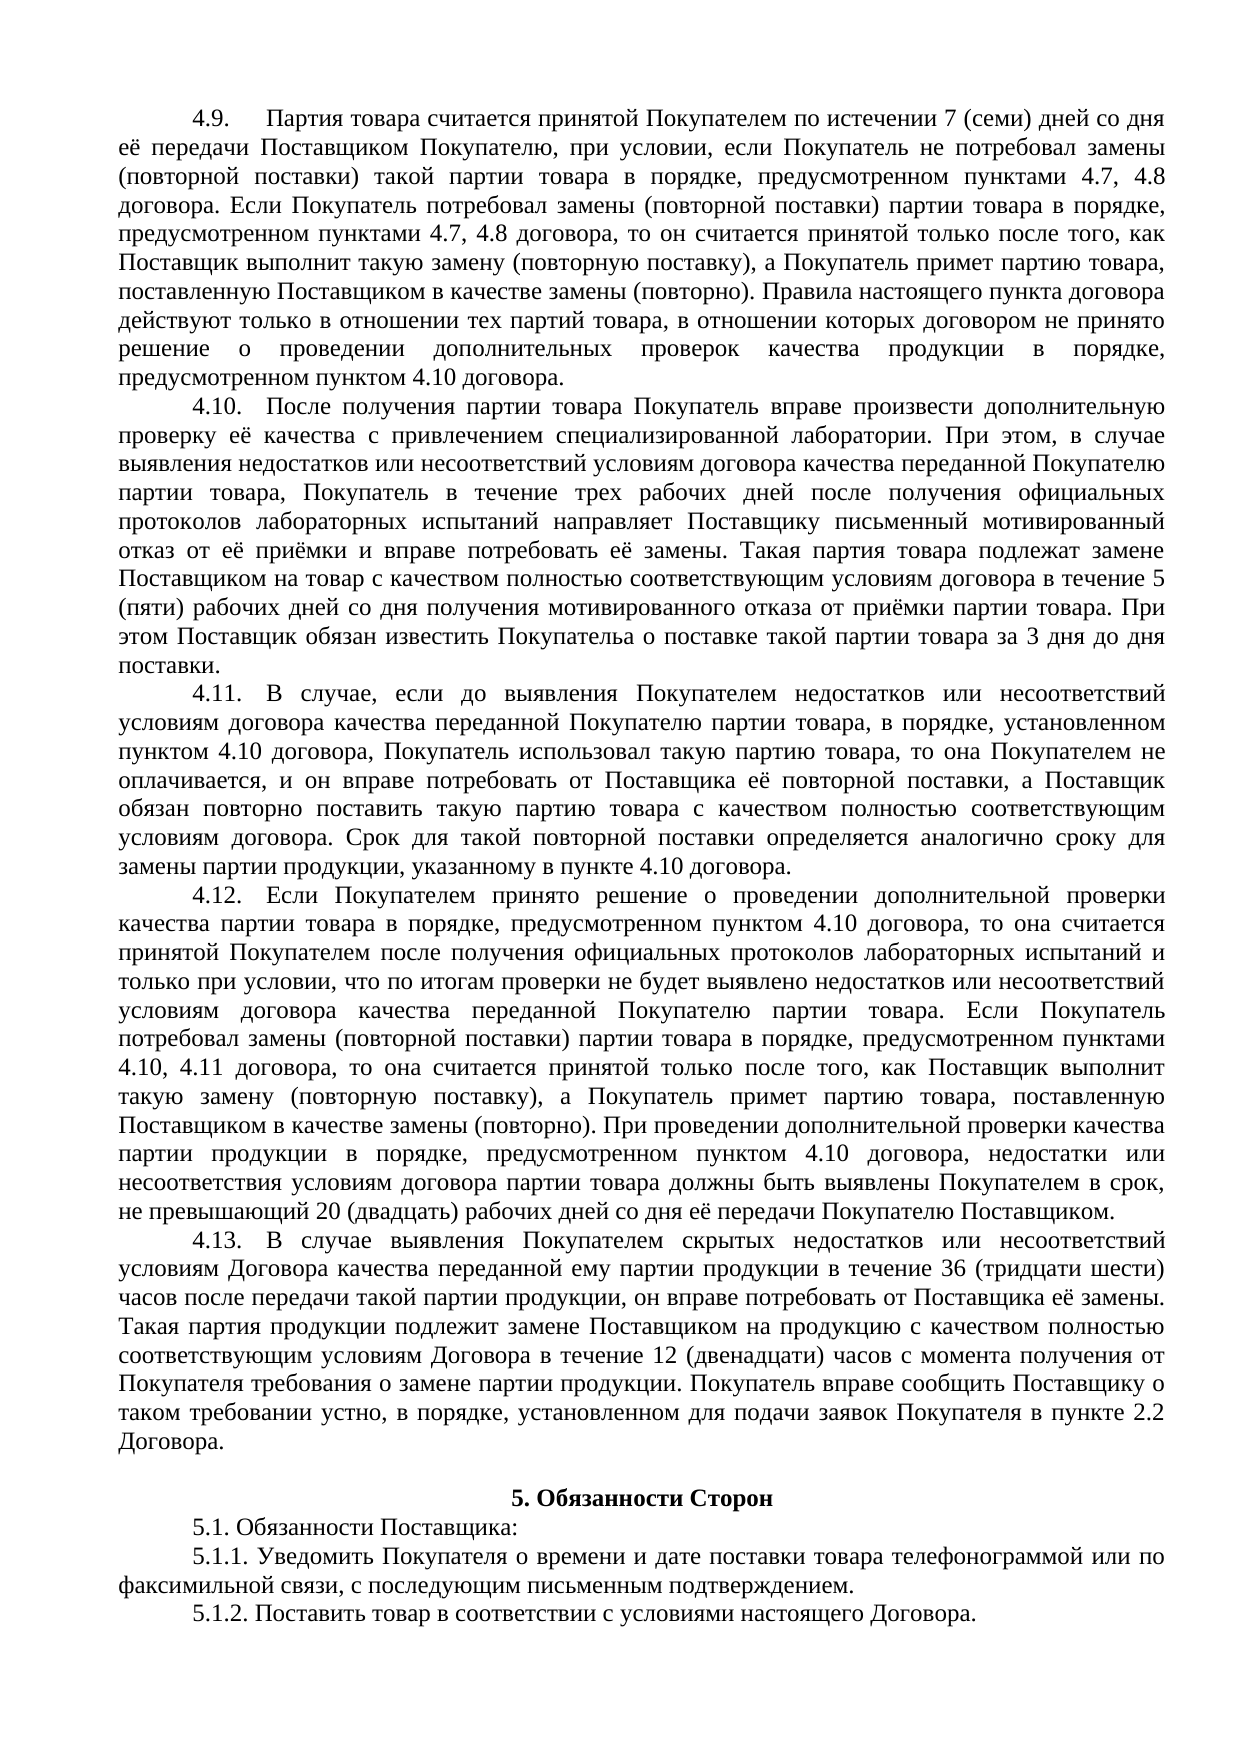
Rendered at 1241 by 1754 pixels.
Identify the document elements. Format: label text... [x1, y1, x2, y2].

text 5.1.1. Уведомить Покупателя о времени и дате поставки товара телефонограммой или по факсимильной связи, с последующим письменным подтверждением. [118, 1541, 1166, 1598]
text 4.13. В случае выявления Покупателем скрытых недостатков или несоответствий условиям Договора качества переданной ему партии продукции в течение 36 (тридцати шести) часов после передачи такой партии продукции, он вправе потребовать от Поставщика её замены. Такая партия продукции подлежит замене Поставщиком на продукцию с качеством полностью соответствующим условиям Договора в течение 12 (двенадцати) часов с момента получения от Покупателя требования о замене партии продукции. Покупатель вправе сообщить Поставщику о таком требовании устно, в порядке, установленном для подачи заявок Покупателя в пункте 2.2 Договора. [118, 1225, 1166, 1455]
text 5. Обязанности Сторон [118, 1483, 1166, 1512]
text 5.1. Обязанности Поставщика: [118, 1512, 1166, 1541]
text 5.1.2. Поставить товар в соответствии с условиями настоящего Договора. [118, 1598, 1166, 1627]
text 4.10. После получения партии товара Покупатель вправе произвести дополнительную проверку её качества с привлечением специализированной лаборатории. При этом, в случае выявления недостатков или несоответствий условиям договора качества переданной Покупателю партии товара, Покупатель в течение трех рабочих дней после получения официальных протоколов лабораторных испытаний направляет Поставщику письменный мотивированный отказ от её приёмки и вправе потребовать её замены. Такая партия товара подлежат замене Поставщиком на товар с качеством полностью соответствующим условиям договора в течение 5 (пяти) рабочих дней со дня получения мотивированного отказа от приёмки партии товара. При этом Поставщик обязан известить Покупательа о поставке такой партии товара за 3 дня до дня поставки. [118, 391, 1166, 678]
text 4.9. Партия товара считается принятой Покупателем по истечении 7 (семи) дней со дня её передачи Поставщиком Покупателю, при условии, если Покупатель не потребовал замены (повторной поставки) такой партии товара в порядке, предусмотренном пунктами 4.7, 4.8 договора. Если Покупатель потребовал замены (повторной поставки) партии товара в порядке, предусмотренном пунктами 4.7, 4.8 договора, то он считается принятой только после того, как Поставщик выполнит такую замену (повторную поставку), а Покупатель примет партию товара, поставленную Поставщиком в качестве замены (повторно). Правила настоящего пункта договора действуют только в отношении тех партий товара, в отношении которых договором не принято решение о проведении дополнительных проверок качества продукции в порядке, предусмотренном пунктом 4.10 договора. [118, 103, 1166, 391]
text 4.11. В случае, если до выявления Покупателем недостатков или несоответствий условиям договора качества переданной Покупателю партии товара, в порядке, установленном пунктом 4.10 договора, Покупатель использовал такую партию товара, то она Покупателем не оплачивается, и он вправе потребовать от Поставщика её повторной поставки, а Поставщик обязан повторно поставить такую партию товара с качеством полностью соответствующим условиям договора. Срок для такой повторной поставки определяется аналогично сроку для замены партии продукции, указанному в пункте 4.10 договора. [118, 678, 1166, 880]
text 4.12. Если Покупателем принято решение о проведении дополнительной проверки качества партии товара в порядке, предусмотренном пунктом 4.10 договора, то она считается принятой Покупателем после получения официальных протоколов лабораторных испытаний и только при условии, что по итогам проверки не будет выявлено недостатков или несоответствий условиям договора качества переданной Покупателю партии товара. Если Покупатель потребовал замены (повторной поставки) партии товара в порядке, предусмотренном пунктами 4.10, 4.11 договора, то она считается принятой только после того, как Поставщик выполнит такую замену (повторную поставку), а Покупатель примет партию товара, поставленную Поставщиком в качестве замены (повторно). При проведении дополнительной проверки качества партии продукции в порядке, предусмотренном пунктом 4.10 договора, недостатки или несоответствия условиям договора партии товара должны быть выявлены Покупателем в срок, не превышающий 20 (двадцать) рабочих дней со дня её передачи Покупателю Поставщиком. [118, 880, 1166, 1225]
